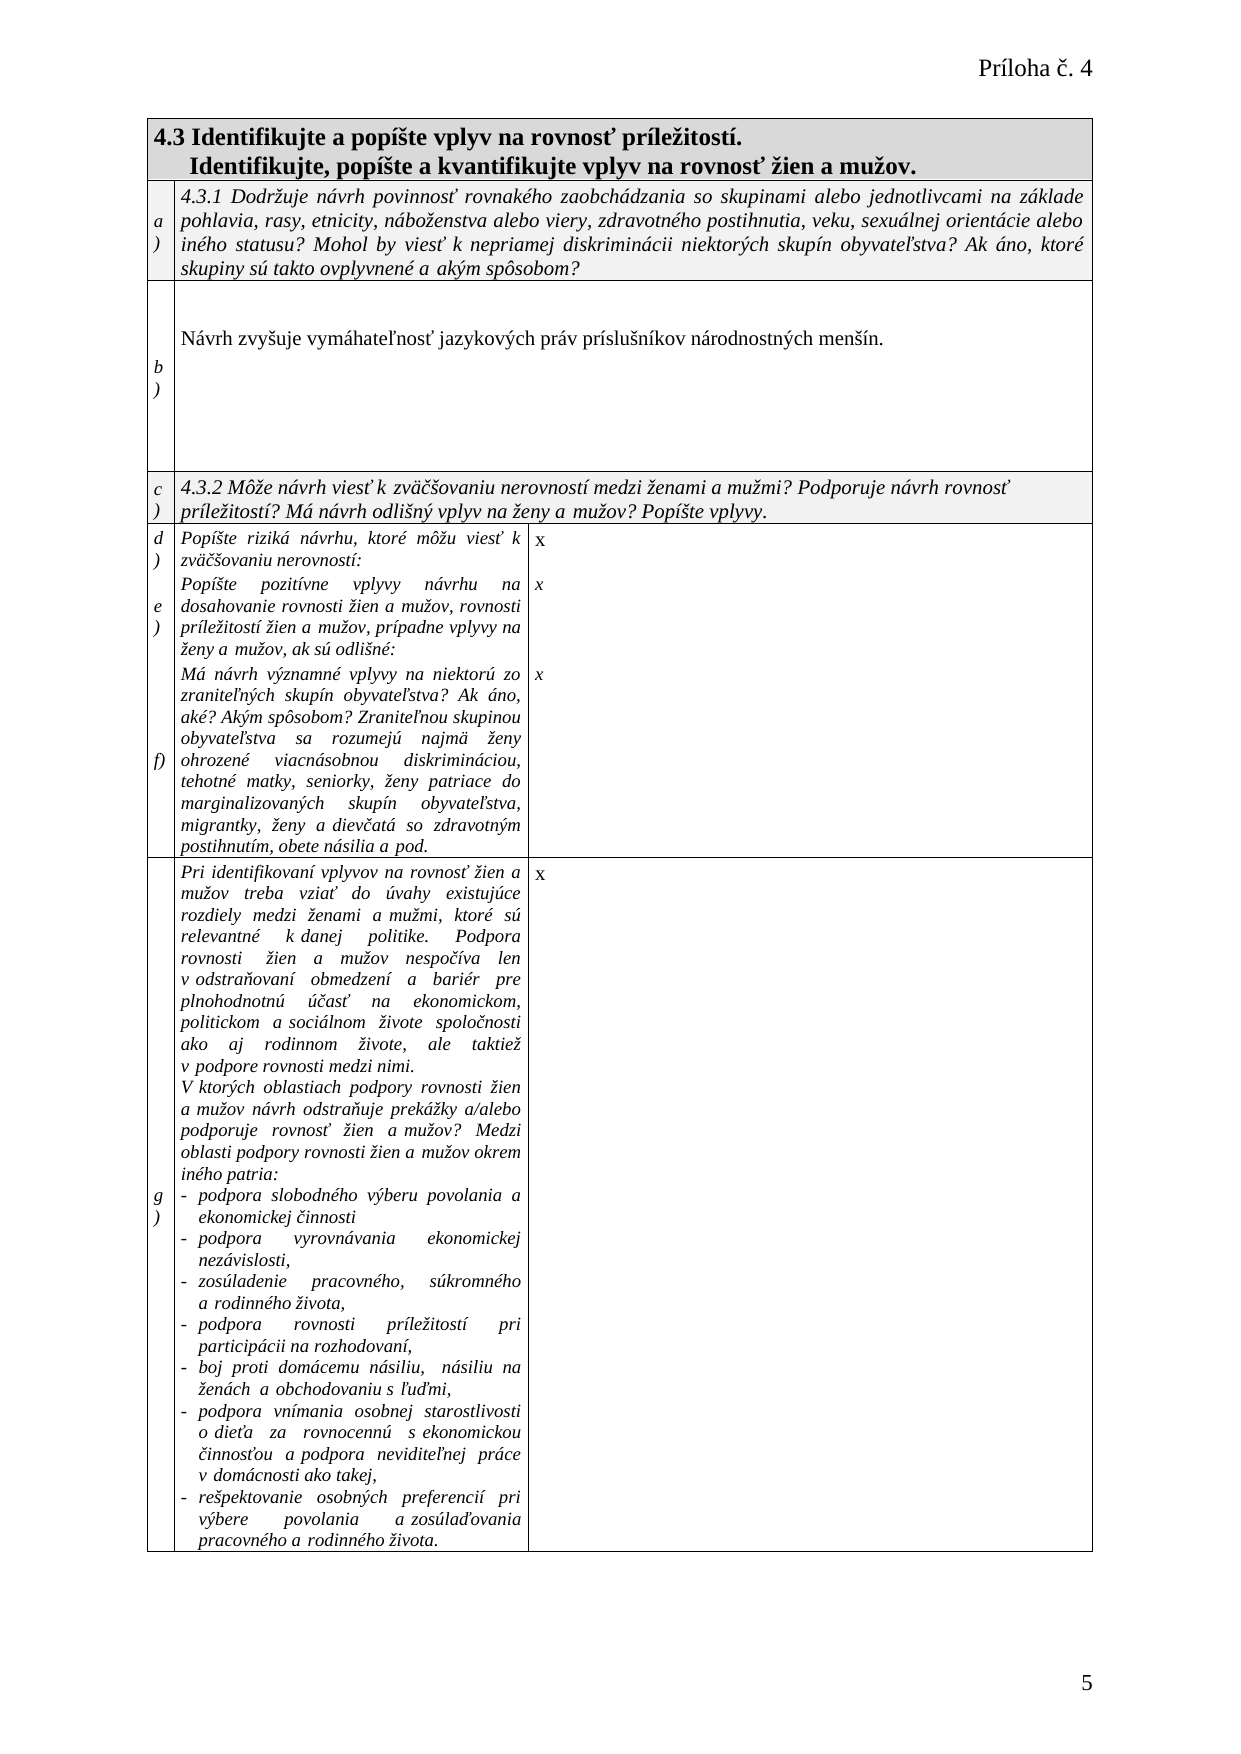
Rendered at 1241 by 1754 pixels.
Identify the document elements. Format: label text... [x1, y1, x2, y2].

table_cell g) [148, 858, 174, 1551]
table_cell Popíšte riziká návrhu, ktoré môžu viesť k zväčšovaniu nerovností: [175, 524, 528, 570]
table_cell x [529, 570, 1092, 659]
table_cell x [529, 660, 1092, 857]
table_cell e) [148, 570, 174, 659]
table_cell 4.3.2 Môže návrh viesť k zväčšovaniu nerovností medzi ženami a mužmi? Podporuje návrh rovnosť príležitostí? Má návrh odlišný vplyv na ženy a mužov? Popíšte vplyvy. [175, 472, 1092, 523]
table_cell d) [148, 524, 174, 570]
table_cell 4.3.1 Dodržuje návrh povinnosť rovnakého zaobchádzania so skupinami alebo jednotlivcami na základe pohlavia, rasy, etnicity, náboženstva alebo viery, zdravotného postihnutia, veku, sexuálnej orientácie alebo iného statusu? Mohol by viesť k nepriamej diskriminácii niektorých skupín obyvateľstva? Ak áno, ktoré skupiny sú takto ovplyvnené a akým spôsobom? [175, 181, 1092, 280]
table_cell b) [148, 281, 174, 471]
table_cell Pri identifikovaní vplyvov na rovnosť žien a mužov treba vziať do úvahy existujúce rozdiely medzi ženami a mužmi, ktoré sú relevantné k danej politike. Podpora rovnosti žien a mužov nespočíva len v odstraňovaní obmedzení a bariér pre plnohodnotnú účasť na ekonomickom, politickom a sociálnom živote spoločnosti ako aj rodinnom živote, ale taktiež v podpore rovnosti medzi nimi. V ktorých oblastiach podpory rovnosti žien a mužov návrh odstraňuje prekážky a/alebo podporuje rovnosť žien a mužov? Medzi oblasti podpory rovnosti žien a mužov okrem iného patria: podpora slobodného výberu povolania a ekonomickej činnosti podpora vyrovnávania ekonomickej nezávislosti, zosúladenie pracovného, súkromného a rodinného života, podpora rovnosti príležitostí pri participácii na rozhodovaní, boj proti domácemu násiliu, násiliu na ženách a obchodovaniu s ľuďmi, podpora vnímania osobnej starostlivosti o dieťa za rovnocennú s ekonomickou činnosťou a podpora neviditeľnej práce v domácnosti ako takej, rešpektovanie osobných preferencií pri výbere povolania a zosúlaďovania pracovného a rodinného života. [175, 858, 528, 1551]
table_header 4.3 Identifikujte a popíšte vplyv na rovnosť príležitostí. Identifikujte, popíšte a kvantifikujte vplyv na rovnosť žien a mužov. [148, 119, 1092, 179]
table_cell Návrh zvyšuje vymáhateľnosť jazykových práv príslušníkov národnostných menšín. [175, 281, 1092, 471]
table_cell x [529, 524, 1092, 570]
table_cell c) [148, 472, 174, 523]
table_cell x [529, 858, 1092, 1551]
table_cell Popíšte pozitívne vplyvy návrhu na dosahovanie rovnosti žien a mužov, rovnosti príležitostí žien a mužov, prípadne vplyvy na ženy a mužov, ak sú odlišné: [175, 570, 528, 659]
table_cell Má návrh významné vplyvy na niektorú zo zraniteľných skupín obyvateľstva? Ak áno, aké? Akým spôsobom? Zraniteľnou skupinou obyvateľstva sa rozumejú najmä ženy ohrozené viacnásobnou diskrimináciou, tehotné matky, seniorky, ženy patriace do marginalizovaných skupín obyvateľstva, migrantky, ženy a dievčatá so zdravotným postihnutím, obete násilia a pod. [175, 660, 528, 857]
table_cell a) [148, 181, 174, 280]
table_cell f) [148, 660, 174, 857]
